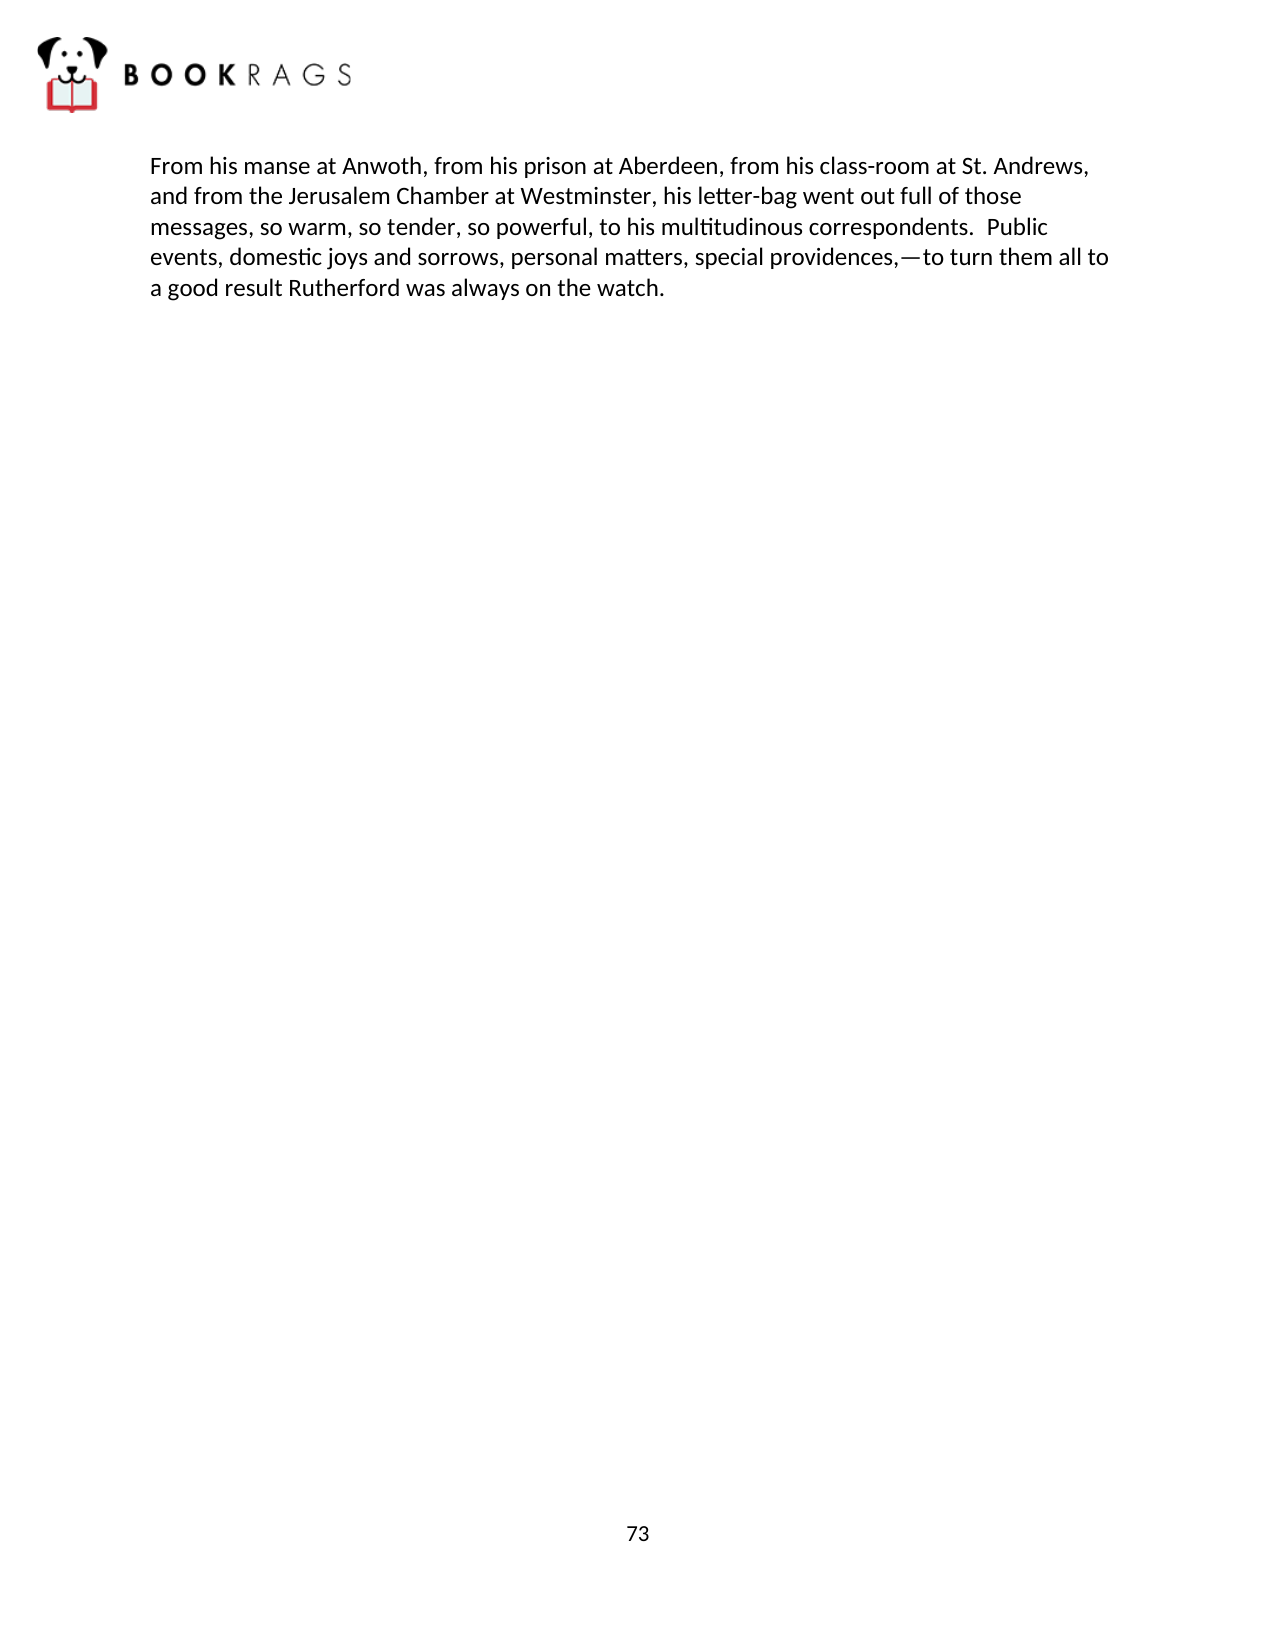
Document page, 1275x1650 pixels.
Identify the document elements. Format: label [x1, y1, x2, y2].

picture [37, 37, 351, 113]
text [150, 150, 1125, 303]
